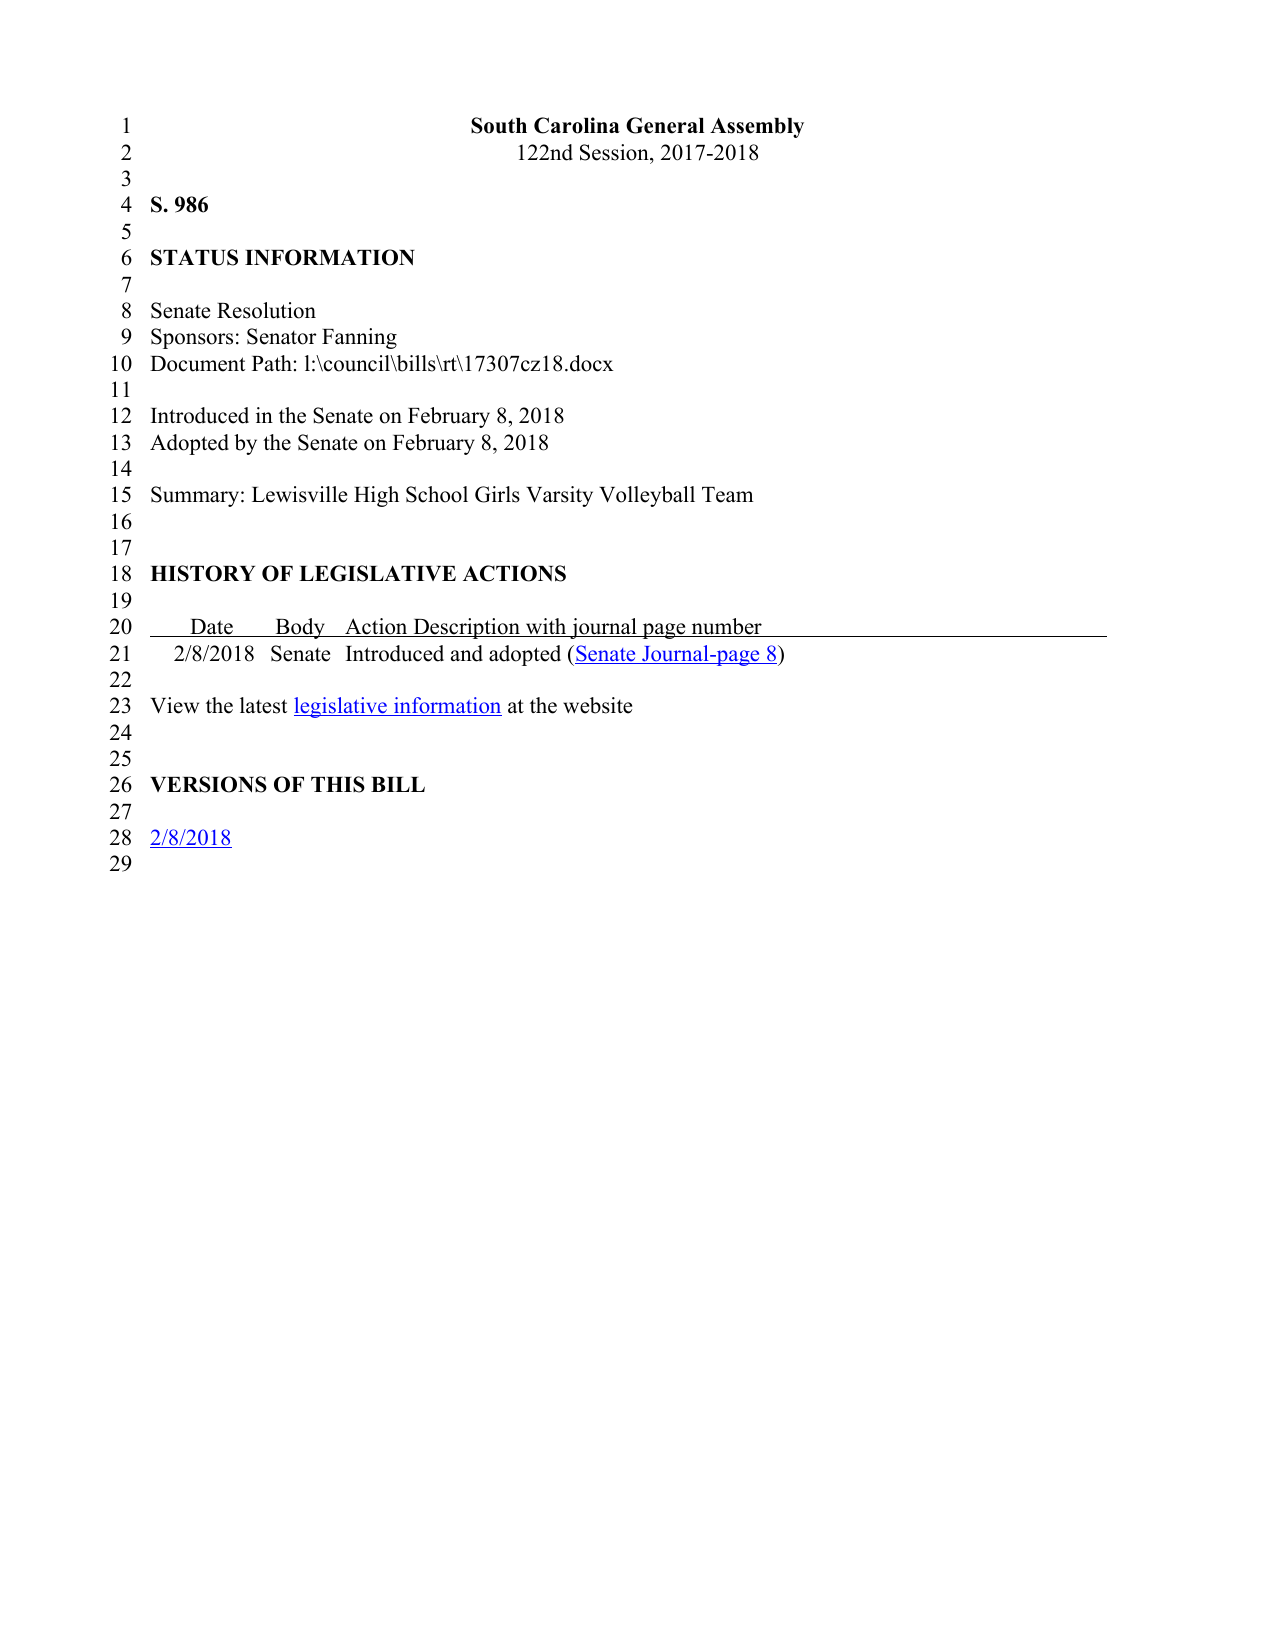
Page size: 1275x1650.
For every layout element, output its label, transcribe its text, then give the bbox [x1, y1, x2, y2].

text View the latest legislative information at the website [150, 692, 1125, 719]
text Document Path: l:\council\bills\rt\17307cz18.docx [150, 350, 1125, 376]
text 2/8/2018 Senate Introduced and adopted (Senate Journal-page 8) [150, 639, 1125, 666]
text 122nd Session, 2017-2018 [150, 139, 1125, 165]
text HISTORY OF LEGISLATIVE ACTIONS [150, 561, 1125, 587]
text STATUS INFORMATION [150, 244, 1125, 271]
text Adopted by the Senate on February 8, 2018 [150, 429, 1125, 455]
text South Carolina General Assembly [150, 112, 1125, 139]
text VERSIONS OF THIS BILL [150, 771, 1125, 798]
text S. 986 [150, 192, 1125, 218]
text Date Body Action Description with journal page number [150, 613, 1125, 639]
text Summary: Lewisville High School Girls Varsity Volleyball Team [150, 481, 1125, 508]
text Senate Resolution [150, 297, 1125, 323]
text 2/8/2018 [150, 824, 1125, 850]
text Introduced in the Senate on February 8, 2018 [150, 402, 1125, 429]
text Sponsors: Senator Fanning [150, 323, 1125, 350]
